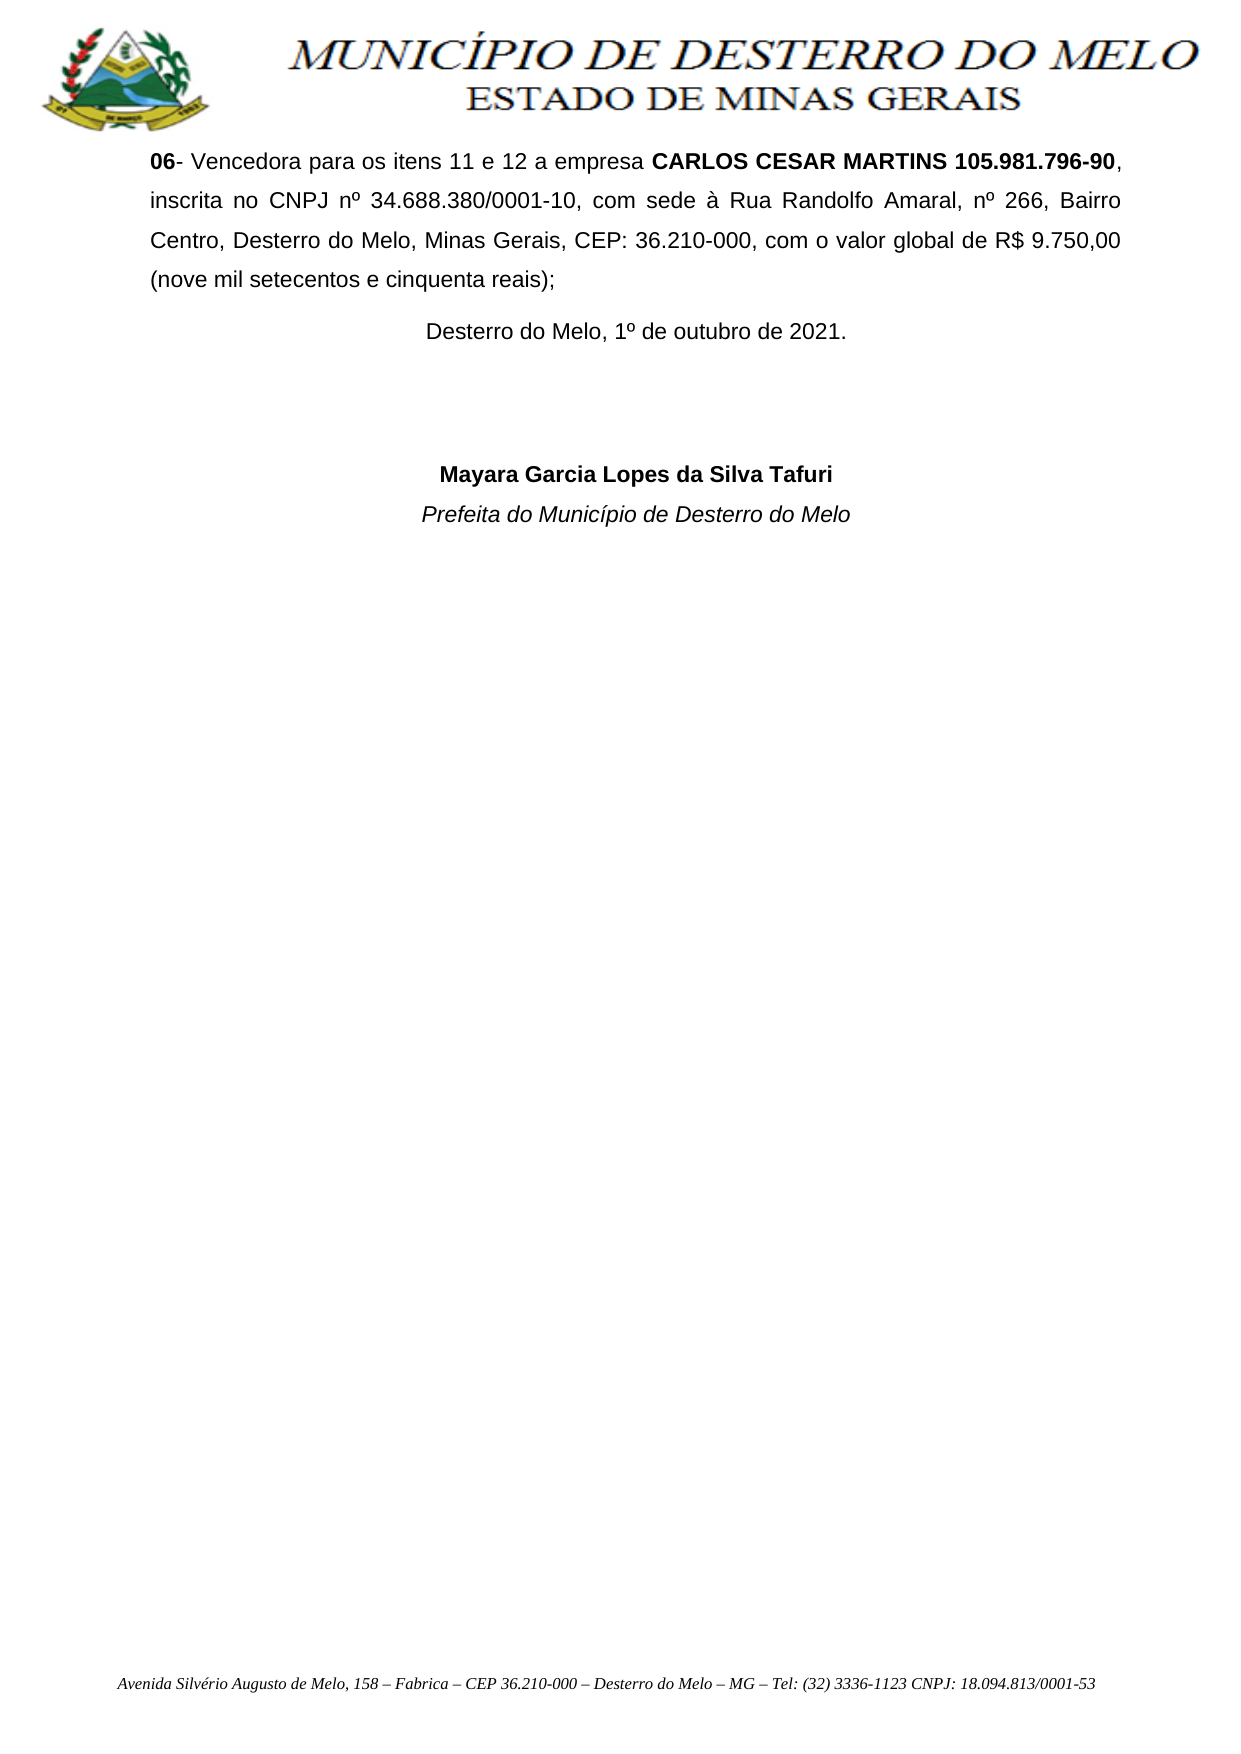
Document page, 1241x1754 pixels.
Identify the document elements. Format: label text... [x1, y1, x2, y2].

text Mayara Garcia Lopes da Silva Tafuri [150, 461, 1122, 487]
text Desterro do Melo, 1º de outubro de 2021. [150, 318, 1122, 344]
text 06- Vencedora para os itens 11 e 12 a empresa CARLOS CESAR MARTINS 105.981.796-90, inscrita no CNPJ nº 34.688.380/0001-10, com sede à Rua Randolfo Amaral, nº 266, Bairro Centro, Desterro do Melo, Minas Gerais, CEP: 36.210-000, com o valor global de R$ 9.750,00 (nove mil setecentos e cinquenta reais); [150, 148, 1122, 292]
picture [16, 12, 1232, 151]
text Prefeita do Município de Desterro do Melo [150, 501, 1122, 527]
